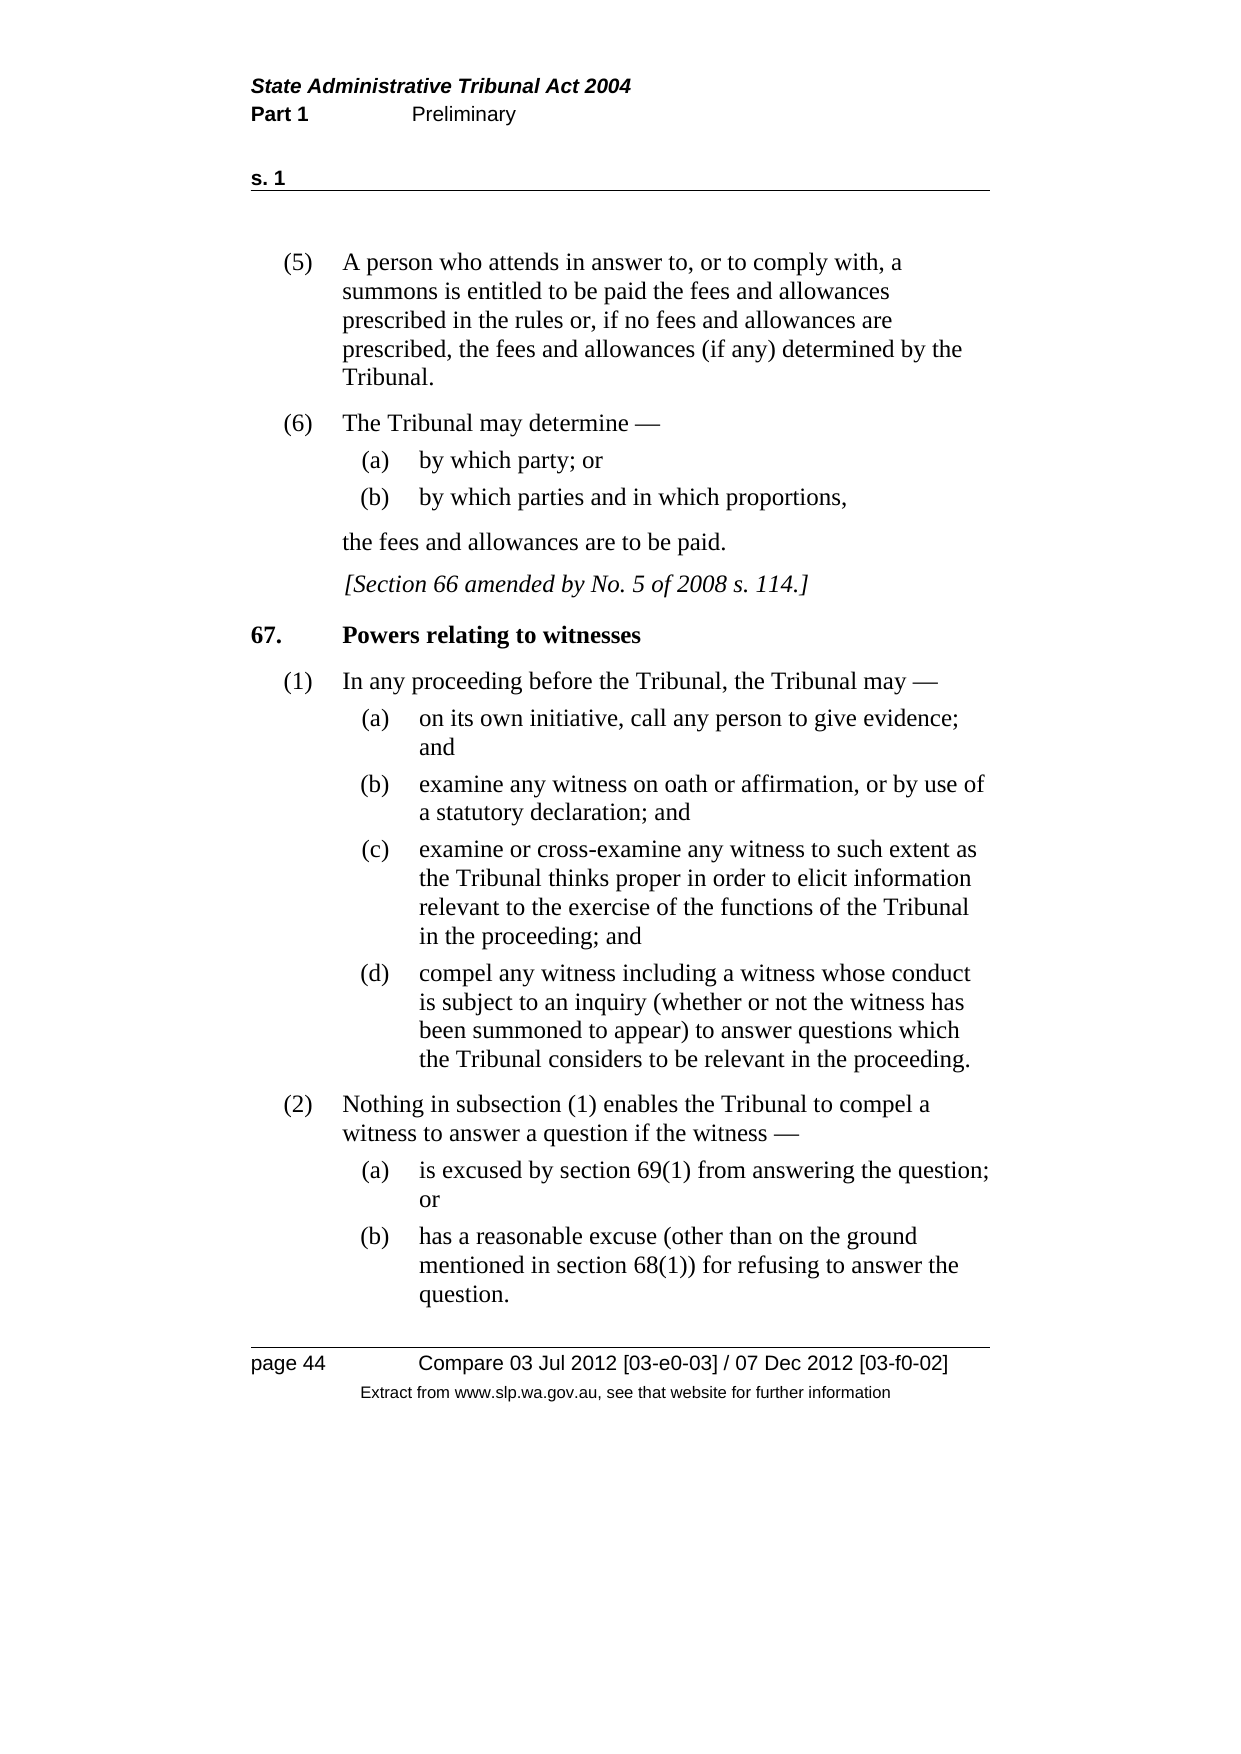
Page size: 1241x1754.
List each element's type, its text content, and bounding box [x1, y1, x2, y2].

subtitle 67. Powers relating to witnesses [251, 620, 990, 649]
text (5) A person who attends in answer to, or to comply with, a summons is entitled to be paid the fees and allowances prescribed in the rules or, if no fees and allowances are prescribed, the fees and allowances (if any) determined by the Tribunal. [251, 247, 990, 391]
text (a) by which party; or [251, 445, 990, 474]
text [Section 66 amended by No. 5 of 2008 s. 114.] [251, 569, 990, 597]
text (b) by which parties and in which proportions, [251, 482, 990, 511]
text (d) compel any witness including a witness whose conduct is subject to an inquiry (whether or not the witness has been summoned to appear) to answer questions which the Tribunal considers to be relevant in the proceeding. [251, 958, 990, 1073]
text (b) has a reasonable excuse (other than on the ground mentioned in section 68(1)) for refusing to answer the question. [251, 1221, 990, 1307]
text (a) on its own initiative, call any person to give evidence; and [251, 703, 990, 760]
text the fees and allowances are to be paid. [251, 527, 990, 556]
text (6) The Tribunal may determine — [251, 408, 990, 437]
text (c) examine or cross-examine any witness to such extent as the Tribunal thinks proper in order to elicit information relevant to the exercise of the functions of the Tribunal in the proceeding; and [251, 834, 990, 949]
text (a) is excused by section 69(1) from answering the question; or [251, 1155, 990, 1213]
text (b) examine any witness on oath or affirmation, or by use of a statutory declaration; and [251, 769, 990, 826]
text (2) Nothing in subsection (1) enables the Tribunal to compel a witness to answer a question if the witness — [251, 1089, 990, 1147]
text (1) In any proceeding before the Tribunal, the Tribunal may — [251, 666, 990, 694]
